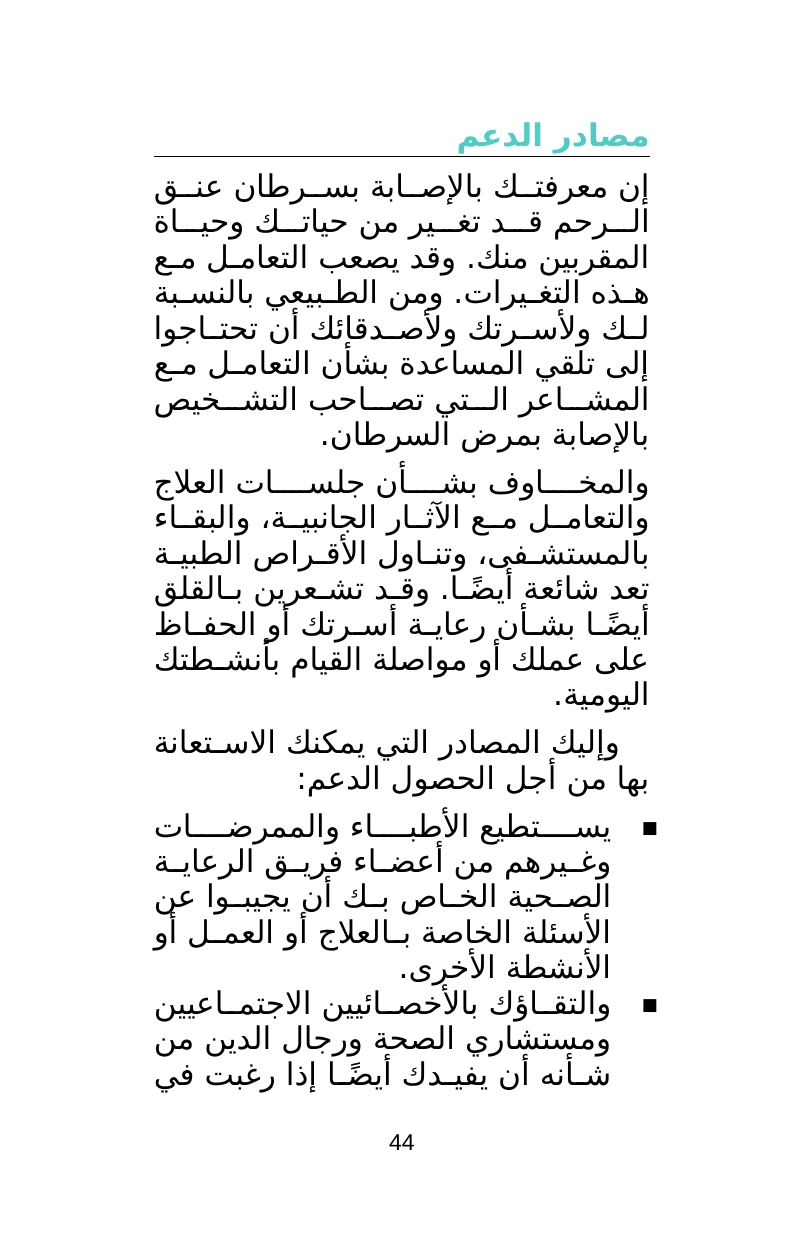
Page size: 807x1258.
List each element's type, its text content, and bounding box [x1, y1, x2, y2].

list يستطيع الأطباء والممرضات وغيرهم من أعضاء فريق الرعاية الصحية الخاص بك أن يجيبوا عن الأسئلة الخاصة بالعلاج أو العمل أو الأنشطة الأخرى. [153, 809, 641, 986]
text مصادر الدعم [153, 118, 650, 157]
text إن معرفتك بالإصابة بسرطان عنق الرحم قد تغير من حياتك وحياة المقربين منك. وقد يصعب التعامل مع هذه التغيرات. ومن الطبيعي بالنسبة لك ولأسرتك ولأصدقائك أن تحتاجوا إلى تلقي المساعدة بشأن التعامل مع المشاعر التي تصاحب التشخيص بالإصابة بمرض السرطان. [153, 169, 650, 452]
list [153, 986, 641, 1092]
text وإليك المصادر التي يمكنك الاستعانة بها من أجل الحصول الدعم: [153, 725, 650, 796]
text والمخاوف بشأن جلسات العلاج والتعامل مع الآثار الجانبية، والبقاء بالمستشفى، وتناول الأقراص الطبية تعد شائعة أيضًا. وقد تشعرين بالقلق أيضًا بشأن رعاية أسرتك أو الحفاظ على عملك أو مواصلة القيام بأنشطتك اليومية. [153, 465, 650, 713]
